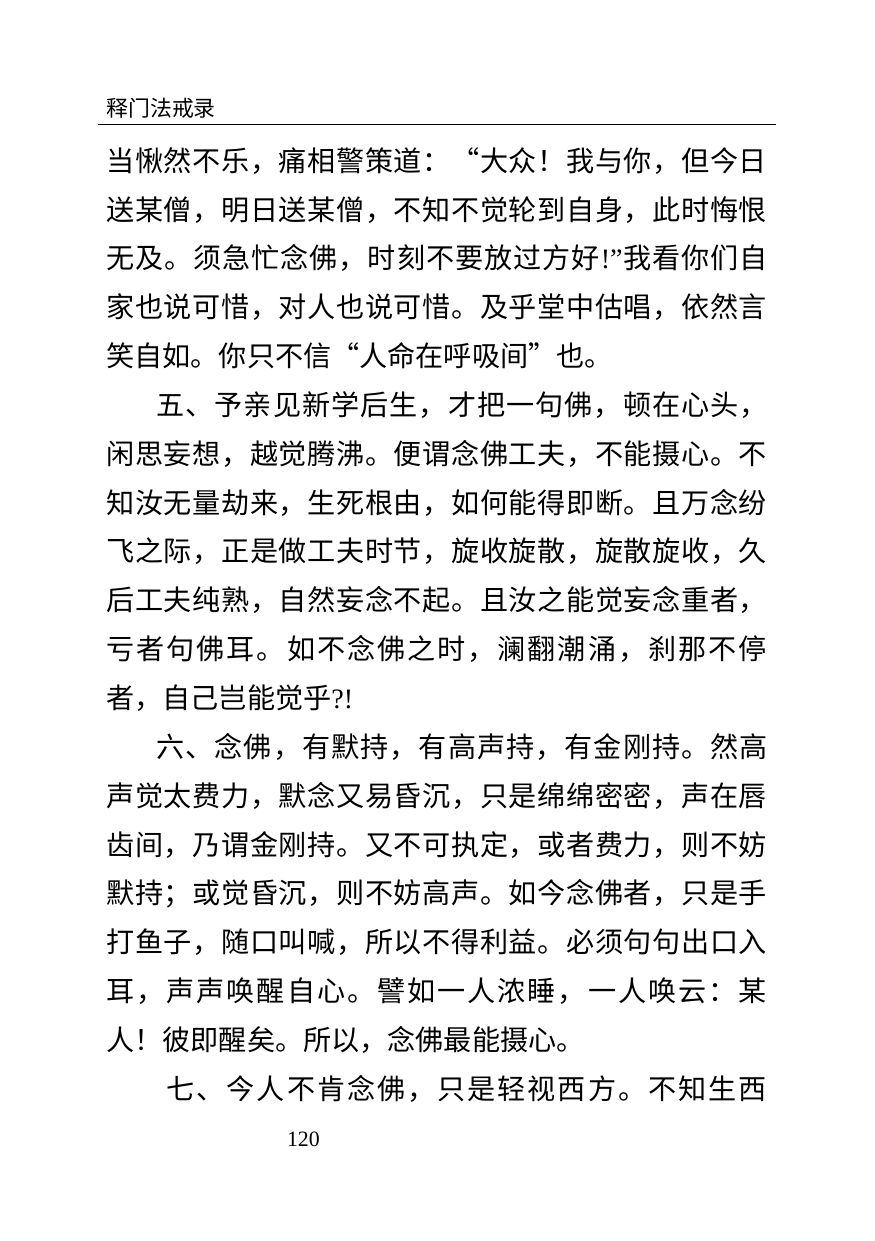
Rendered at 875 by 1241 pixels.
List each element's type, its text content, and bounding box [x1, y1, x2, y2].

text 五、予亲见新学后生，才把一句佛，顿在心头，闲思妄想，越觉腾沸。便谓念佛工夫，不能摄心。不知汝无量劫来，生死根由，如何能得即断。且万念纷飞之际，正是做工夫时节，旋收旋散，旋散旋收，久后工夫纯熟，自然妄念不起。且汝之能觉妄念重者，亏者句佛耳。如不念佛之时，澜翻潮涌，刹那不停者，自己岂能觉乎?! [106, 383, 768, 717]
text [106, 138, 768, 374]
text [106, 1067, 768, 1107]
text 六、念佛，有默持，有高声持，有金刚持。然高声觉太费力，默念又易昏沉，只是绵绵密密，声在唇齿间，乃谓金刚持。又不可执定，或者费力，则不妨默持；或觉昏沉，则不妨高声。如今念佛者，只是手打鱼子，随口叫喊，所以不得利益。必须句句出口入耳，声声唤醒自心。譬如一人浓睡，一人唤云：某人！彼即醒矣。所以，念佛最能摄心。 [106, 725, 768, 1058]
